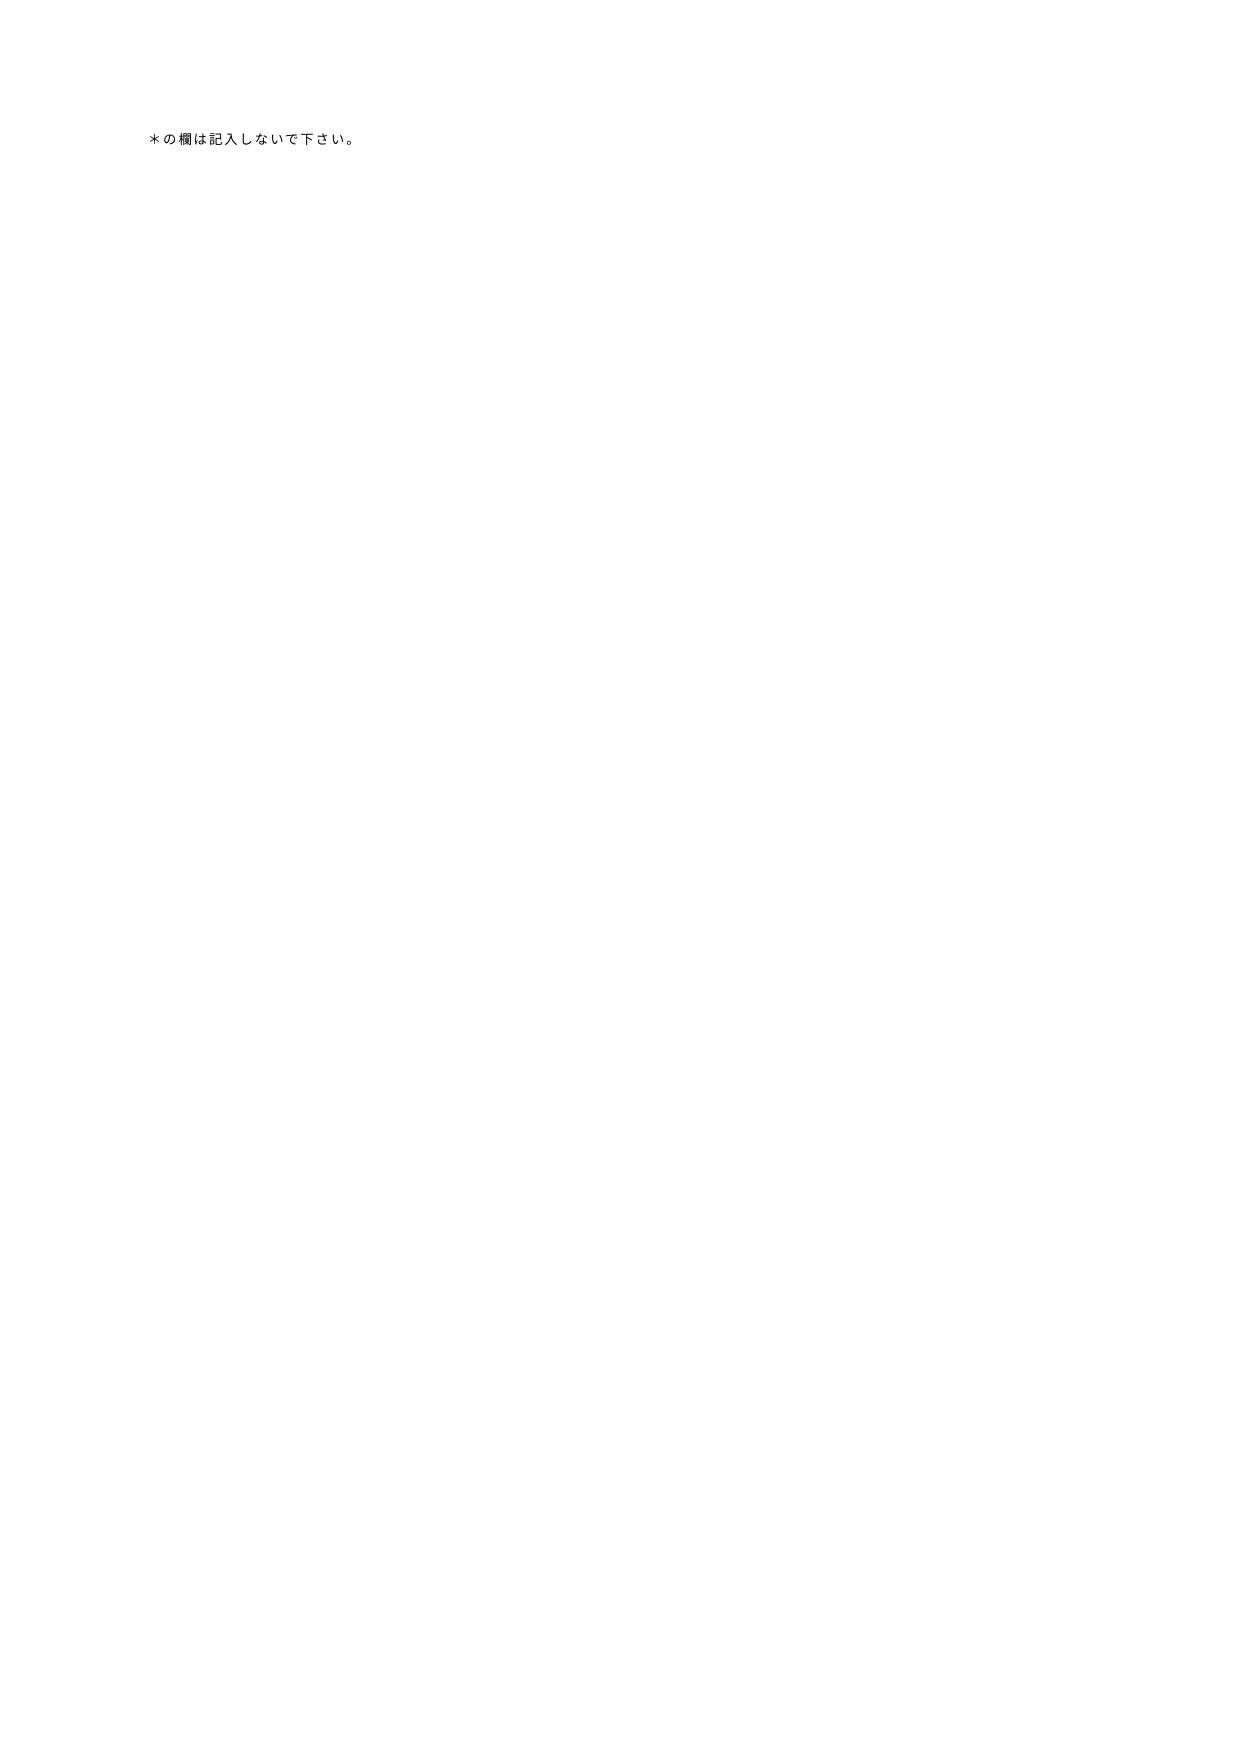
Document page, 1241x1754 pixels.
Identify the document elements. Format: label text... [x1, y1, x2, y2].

text ＊の欄は記入しないで下さい。 [148, 127, 1200, 164]
